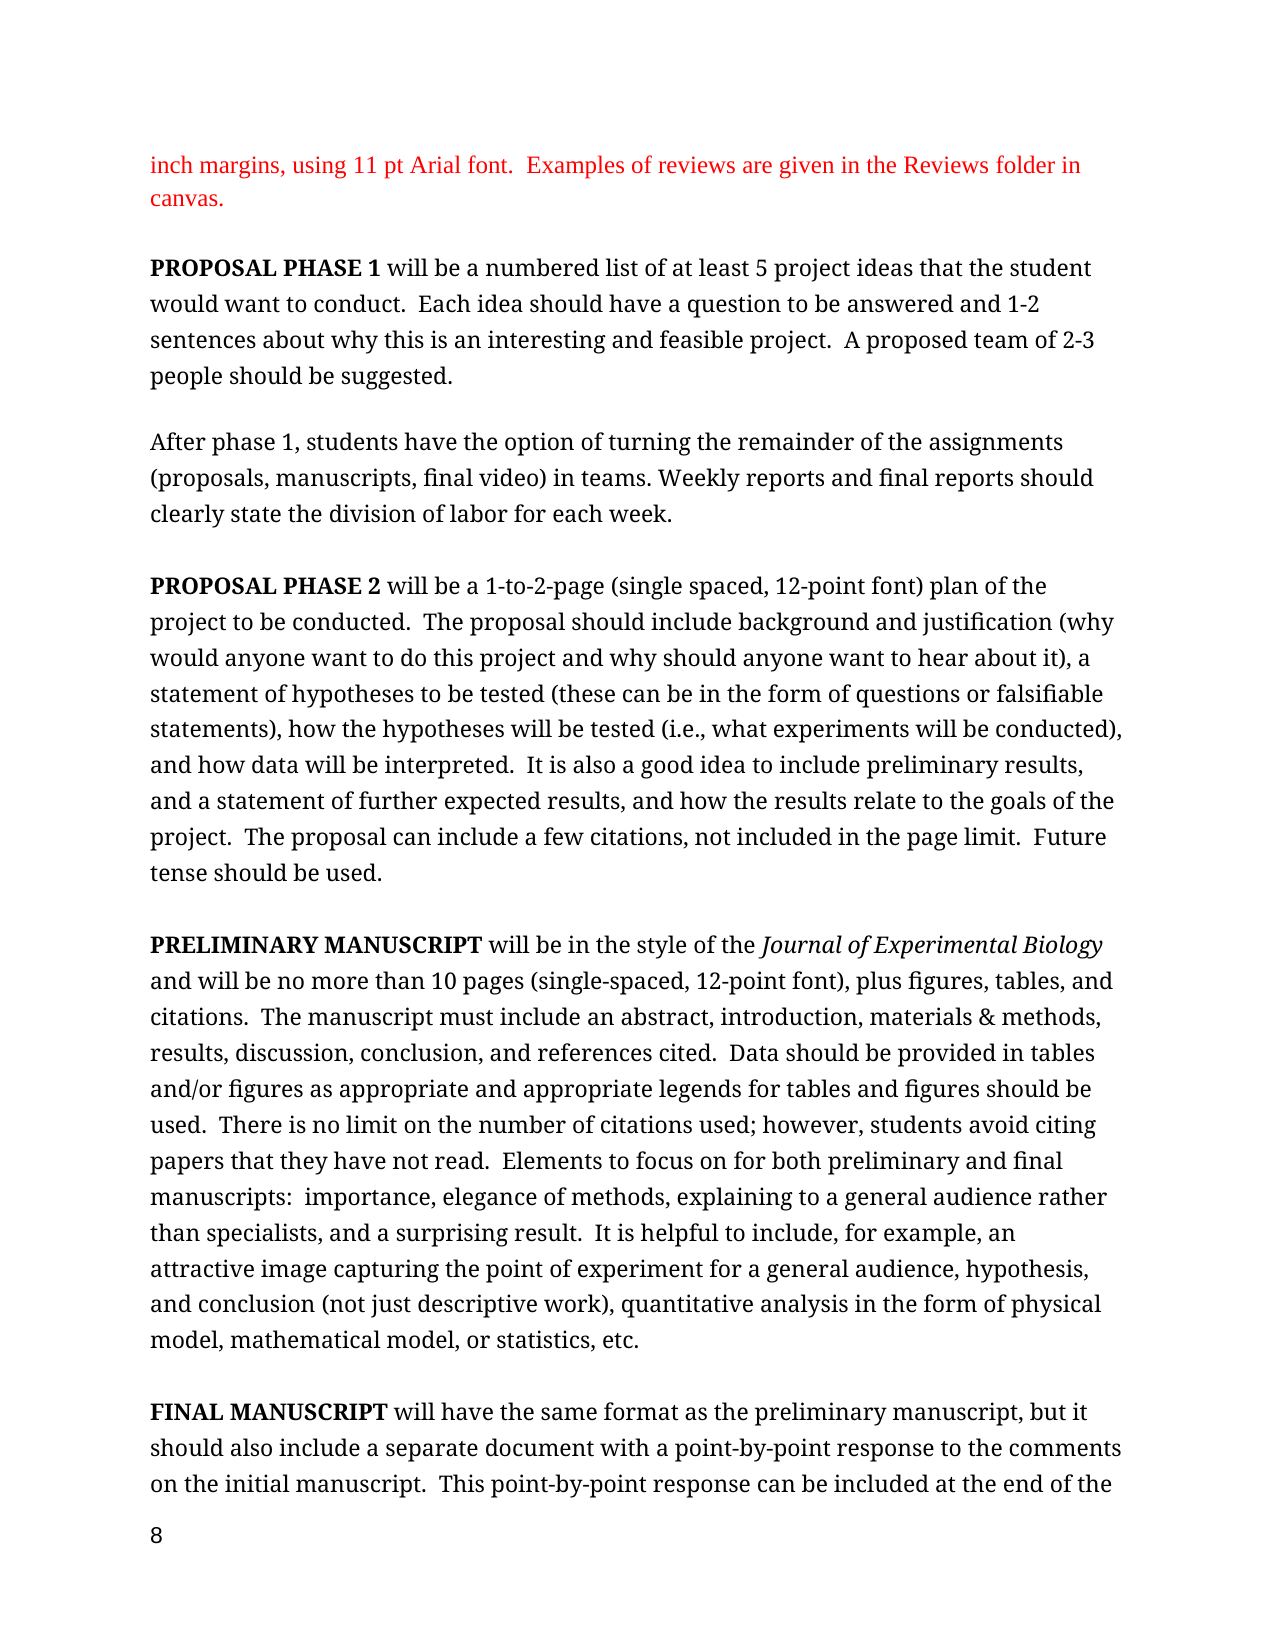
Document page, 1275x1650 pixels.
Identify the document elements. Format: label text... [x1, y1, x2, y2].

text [150, 150, 1125, 212]
text After phase 1, students have the option of turning the remainder of the assignments (proposals, manuscripts, final video) in teams. Weekly reports and final reports should clearly state the division of labor for each week. [150, 426, 1125, 529]
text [150, 1396, 1125, 1499]
text PRELIMINARY MANUSCRIPT will be in the style of the Journal of Experimental Biology and will be no more than 10 pages (single-spaced, 12-point font), plus figures, tables, and citations. The manuscript must include an abstract, introduction, materials & methods, results, discussion, conclusion, and references cited. Data should be provided in tables and/or figures as appropriate and appropriate legends for tables and figures should be used. There is no limit on the number of citations used; however, students avoid citing papers that they have not read. Elements to focus on for both preliminary and final manuscripts: importance, elegance of methods, explaining to a general audience rather than specialists, and a surprising result. It is helpful to include, for example, an attractive image capturing the point of experiment for a general audience, hypothesis, and conclusion (not just descriptive work), quantitative analysis in the form of physical model, mathematical model, or statistics, etc. [150, 929, 1125, 1356]
text PROPOSAL PHASE 1 will be a numbered list of at least 5 project ideas that the student would want to conduct. Each idea should have a question to be answered and 1-2 sentences about why this is an interesting and feasible project. A proposed team of 2-3 people should be suggested. [150, 252, 1125, 391]
text PROPOSAL PHASE 2 will be a 1-to-2-page (single spaced, 12-point font) plan of the project to be conducted. The proposal should include background and justification (why would anyone want to do this project and why should anyone want to hear about it), a statement of hypotheses to be tested (these can be in the form of questions or falsifiable statements), how the hypotheses will be tested (i.e., what experiments will be conducted), and how data will be interpreted. It is also a good idea to include preliminary results, and a statement of further expected results, and how the results relate to the goals of the project. The proposal can include a few citations, not included in the page limit. Future tense should be used. [150, 570, 1125, 888]
